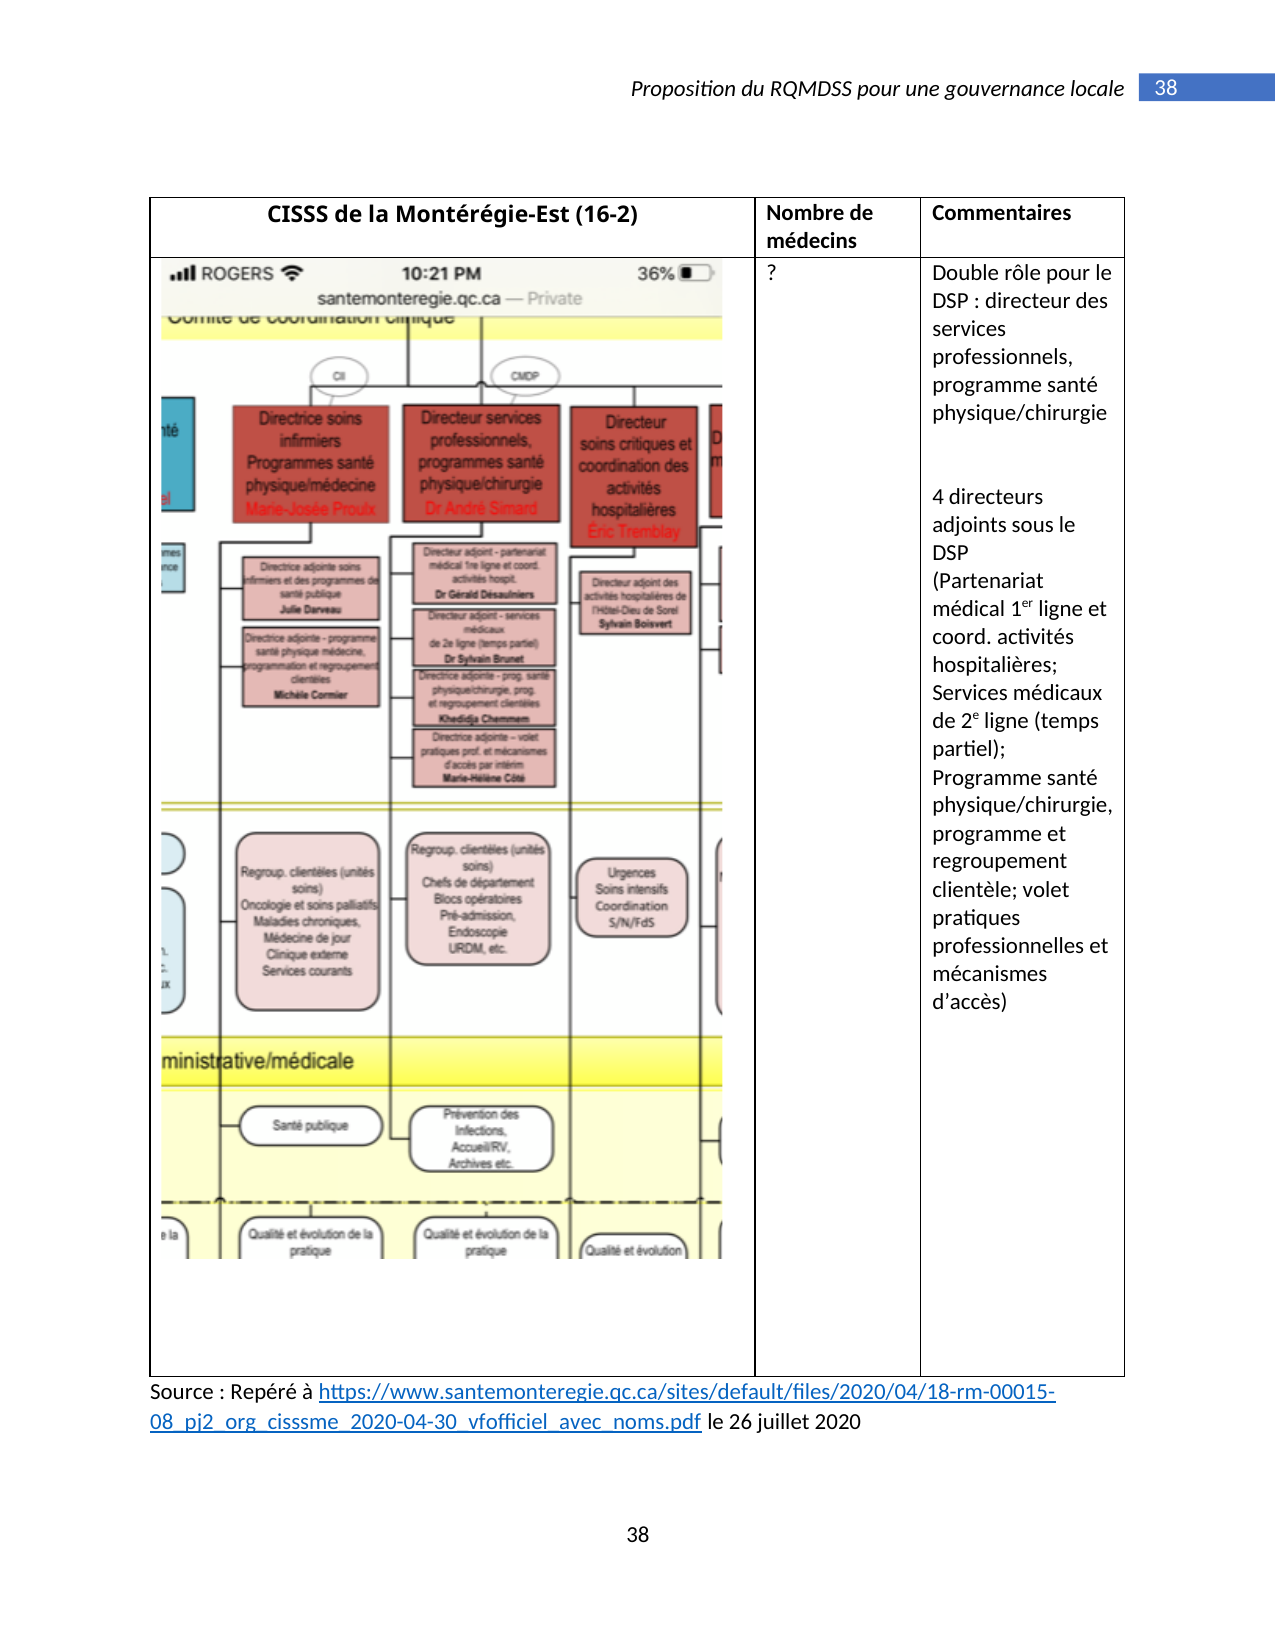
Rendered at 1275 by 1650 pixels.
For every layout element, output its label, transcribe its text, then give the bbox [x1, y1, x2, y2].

table_header Commentaires [921, 198, 1124, 257]
table_header CISSS de la Montérégie-Est (16-2) [151, 198, 754, 257]
table_header Nombre de médecins [756, 198, 920, 257]
table_cell [151, 258, 754, 1376]
table_cell ? [756, 258, 920, 1376]
picture [161, 258, 723, 1259]
table_cell Double rôle pour le DSP : directeur des services professionnels, programme santé physique/chirurgie 4 directeurs adjoints sous le DSP (Partenariat médical 1er ligne et coord. activités hospitalières; Services médicaux de 2e ligne (temps partiel); Programme santé physique/chirurgie, programme et regroupement clientèle; volet pratiques professionnelles et mécanismes d’accès) [921, 258, 1124, 1376]
text Source : Repéré à https://www.santemonteregie.qc.ca/sites/default/files/2020/04/18-rm-00015-08_pj2_org_cisssme_2020-04-30_vfofficiel_avec_noms.pdf le 26 juillet 2020 [150, 1377, 1125, 1435]
